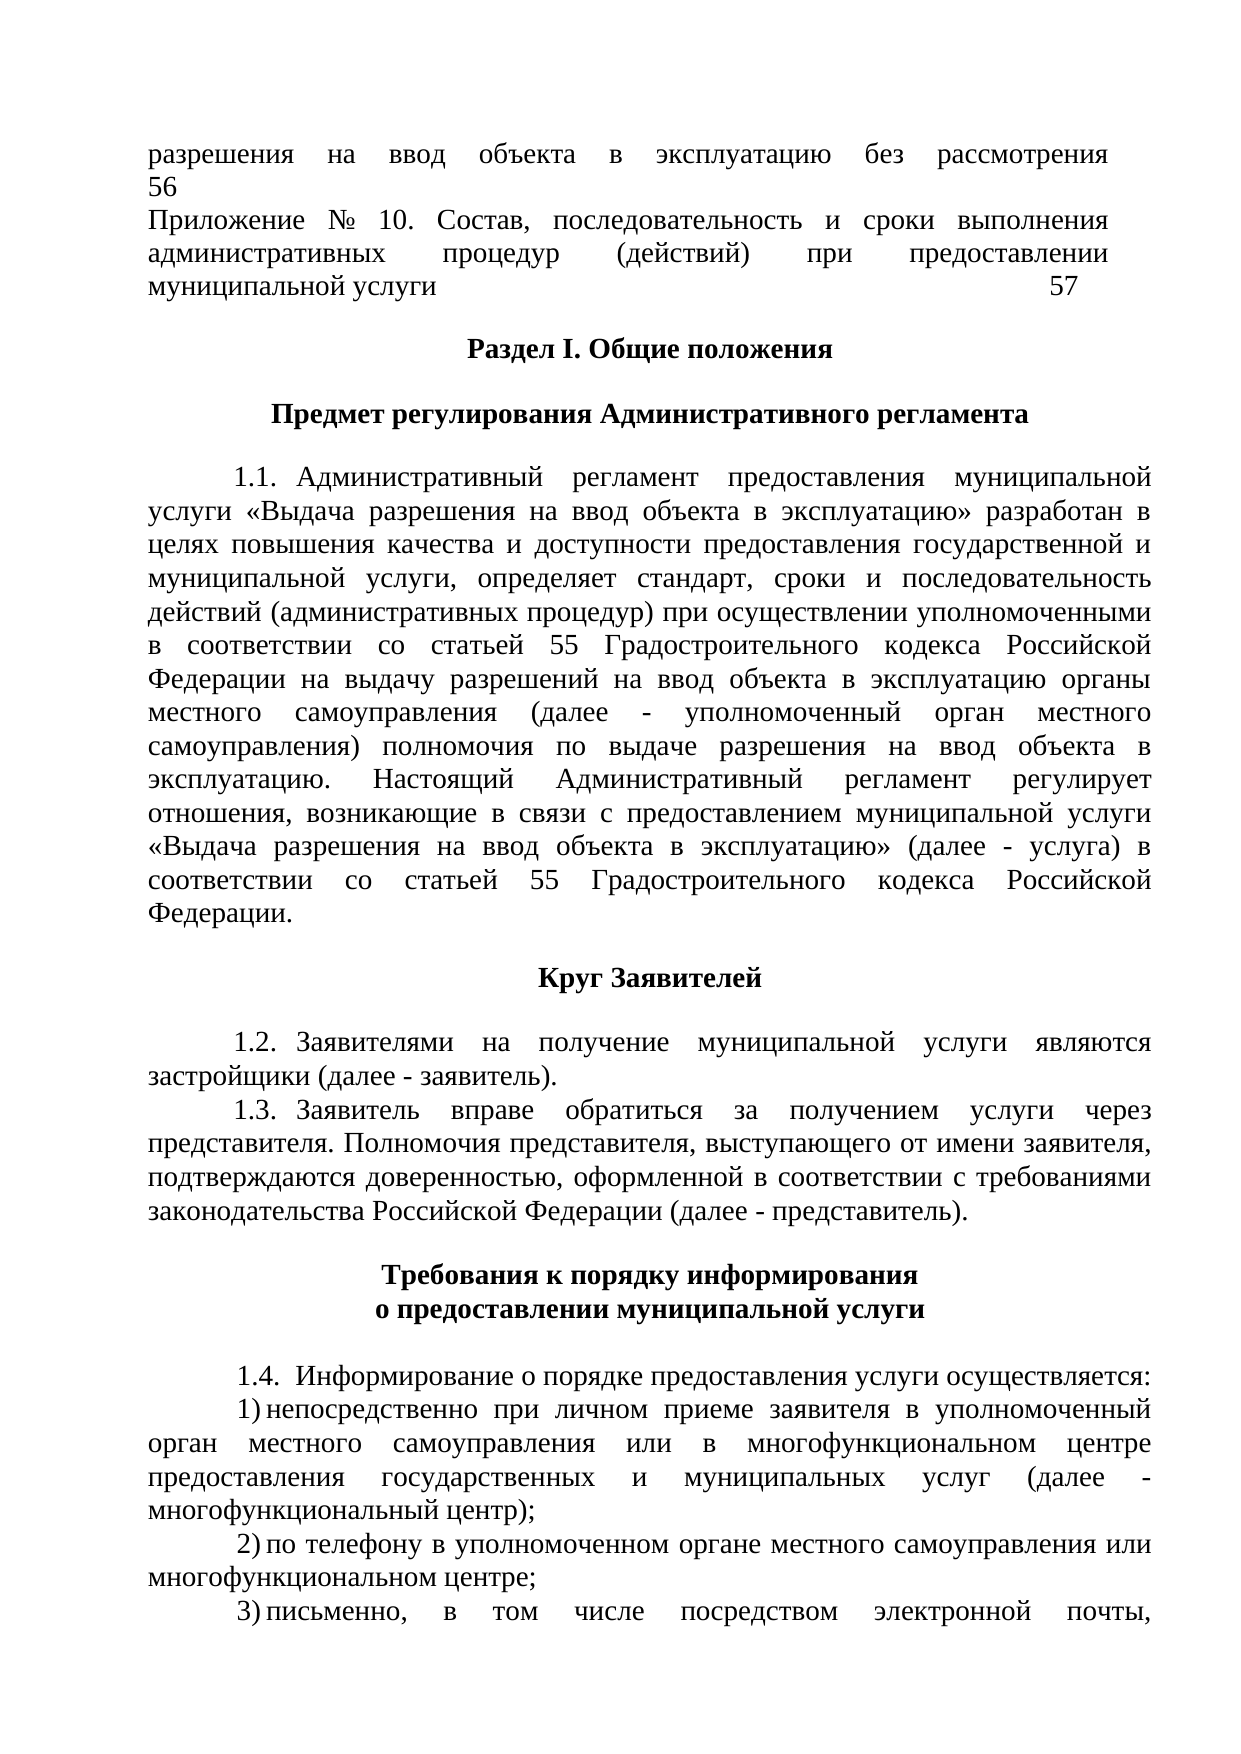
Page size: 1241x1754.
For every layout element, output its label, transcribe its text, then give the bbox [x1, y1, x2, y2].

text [148, 136, 1109, 203]
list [148, 1593, 1152, 1627]
text Раздел I. Общие положения [148, 335, 1152, 364]
list Административный регламент предоставления муниципальной услуги «Выдача разрешения на ввод объекта в эксплуатацию» разработан в целях повышения качества и доступности предоставления государственной и муниципальной услуги, определяет стандарт, сроки и последовательность действий (административных процедур) при осуществлении уполномоченными в соответствии со статьей 55 Градостроительного кодекса Российской Федерации на выдачу разрешений на ввод объекта в эксплуатацию органы местного самоуправления (далее - уполномоченный орган местного самоуправления) полномочия по выдаче разрешения на ввод объекта в эксплуатацию. Настоящий Административный регламент регулирует отношения, возникающие в связи с предоставлением муниципальной услуги «Выдача разрешения на ввод объекта в эксплуатацию» (далее - услуга) в соответствии со статьей 55 Градостроительного кодекса Российской Федерации. [148, 460, 1152, 929]
text Круг Заявителей [148, 964, 1152, 993]
list Информирование о порядке предоставления услуги осуществляется: [148, 1359, 1152, 1392]
text Предмет регулирования Административного регламента [148, 400, 1152, 429]
list по телефону в уполномоченном органе местного самоуправления или многофункциональном центре; [148, 1526, 1152, 1593]
text Приложение № 10. Состав, последовательность и сроки выполнения административных процедур (действий) при предоставлении муниципальной услуги 57 [148, 203, 1109, 302]
list непосредственно при личном приеме заявителя в уполномоченный орган местного самоуправления или в многофункциональном центре предоставления государственных и муниципальных услуг (далее - многофункциональный центр); [148, 1392, 1152, 1526]
list Заявителями на получение муниципальной услуги являются застройщики (далее - заявитель). [148, 1025, 1152, 1093]
list Заявитель вправе обратиться за получением услуги через представителя. Полномочия представителя, выступающего от имени заявителя, подтверждаются доверенностью, оформленной в соответствии с требованиями законодательства Российской Федерации (далее - представитель). [148, 1093, 1152, 1227]
text о предоставлении муниципальной услуги [148, 1292, 1152, 1325]
text Требования к порядку информирования [148, 1258, 1152, 1292]
